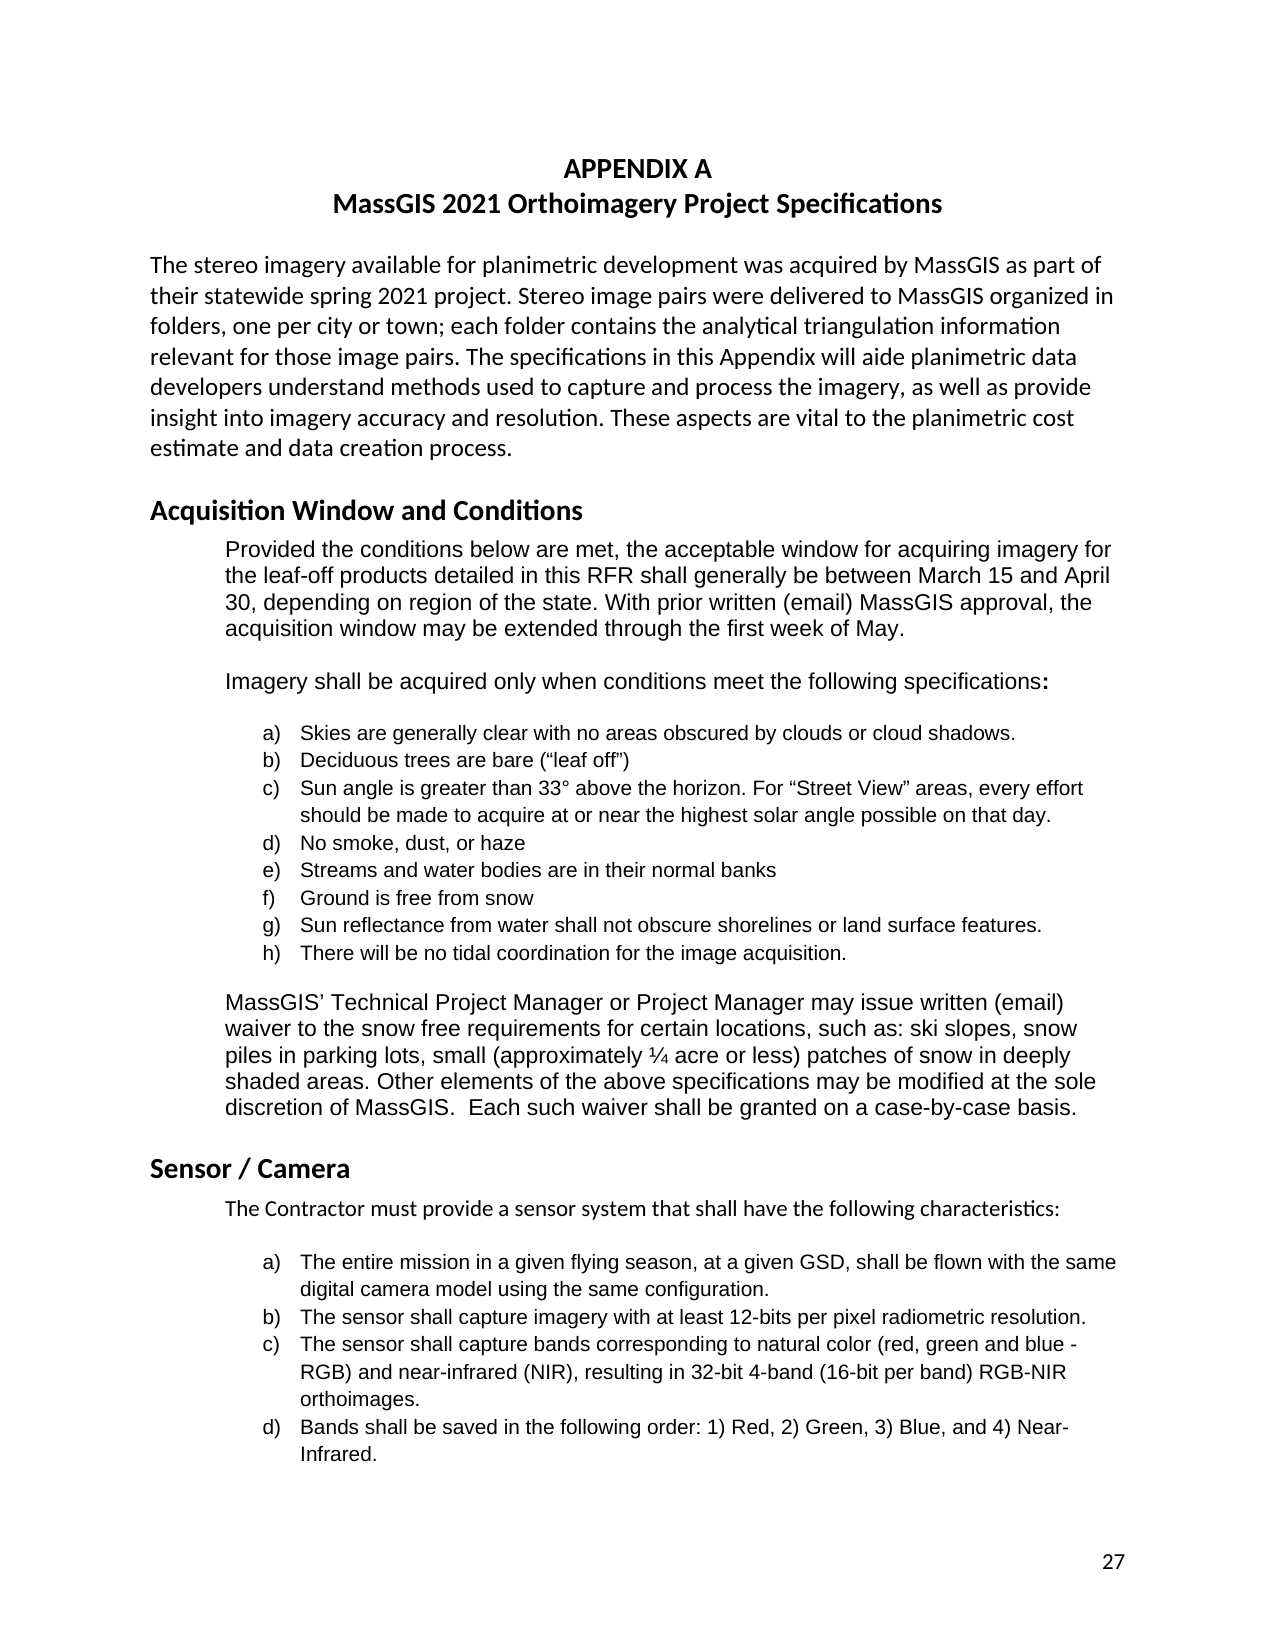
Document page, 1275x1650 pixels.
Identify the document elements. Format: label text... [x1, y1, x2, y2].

text MassGIS’ Technical Project Manager or Project Manager may issue written (email) waiver to the snow free requirements for certain locations, such as: ski slopes, snow piles in parking lots, small (approximately ¼ acre or less) patches of snow in deeply shaded areas. Other elements of the above specifications may be modified at the sole discretion of MassGIS. Each such waiver shall be granted on a case-by-case basis. [225, 989, 1125, 1121]
list The sensor shall capture imagery with at least 12-bits per pixel radiometric resolution. [262, 1305, 1125, 1329]
list There will be no tidal coordination for the image acquisition. [262, 941, 1125, 964]
list No smoke, dust, or haze [262, 831, 1125, 854]
list Skies are generally clear with no areas obscured by clouds or cloud shadows. [262, 721, 1125, 744]
list Sun angle is greater than 33° above the horizon. For “Street View” areas, every effort should be made to acquire at or near the highest solar angle possible on that day. [262, 776, 1125, 827]
subtitle Acquisition Window and Conditions [150, 492, 1125, 528]
list Bands shall be saved in the following order: 1) Red, 2) Green, 3) Blue, and 4) Near-Infrared. [262, 1415, 1125, 1466]
list Ground is free from snow [262, 886, 1125, 909]
text Provided the conditions below are met, the acceptable window for acquiring imagery for the leaf-off products detailed in this RFR shall generally be between March 15 and April 30, depending on region of the state. With prior written (email) MassGIS approval, the acquisition window may be extended through the first week of May. [225, 536, 1125, 641]
text The Contractor must provide a sensor system that shall have the following characteristics: [225, 1194, 1125, 1222]
list The sensor shall capture bands corresponding to natural color (red, green and blue - RGB) and near-infrared (NIR), resulting in 32-bit 4-band (16-bit per band) RGB-NIR orthoimages. [262, 1332, 1125, 1411]
text Imagery shall be acquired only when conditions meet the following specifications: [225, 668, 1125, 694]
list Sun reflectance from water shall not obscure shorelines or land surface features. [262, 913, 1125, 937]
list Streams and water bodies are in their normal banks [262, 858, 1125, 882]
text The stereo imagery available for planimetric development was acquired by MassGIS as part of their statewide spring 2021 project. Stereo image pairs were delivered to MassGIS organized in folders, one per city or town; each folder contains the analytical triangulation information relevant for those image pairs. The specifications in this Appendix will aide planimetric data developers understand methods used to capture and process the imagery, as well as provide insight into imagery accuracy and resolution. These aspects are vital to the planimetric cost estimate and data creation process. [150, 249, 1125, 463]
subtitle Sensor / Camera [150, 1150, 1125, 1185]
text MassGIS 2021 Orthoimagery Project Specifications [150, 186, 1125, 221]
text APPENDIX A [150, 150, 1125, 186]
list Deciduous trees are bare (“leaf off”) [262, 748, 1125, 772]
list The entire mission in a given flying season, at a given GSD, shall be flown with the same digital camera model using the same configuration. [262, 1250, 1125, 1301]
